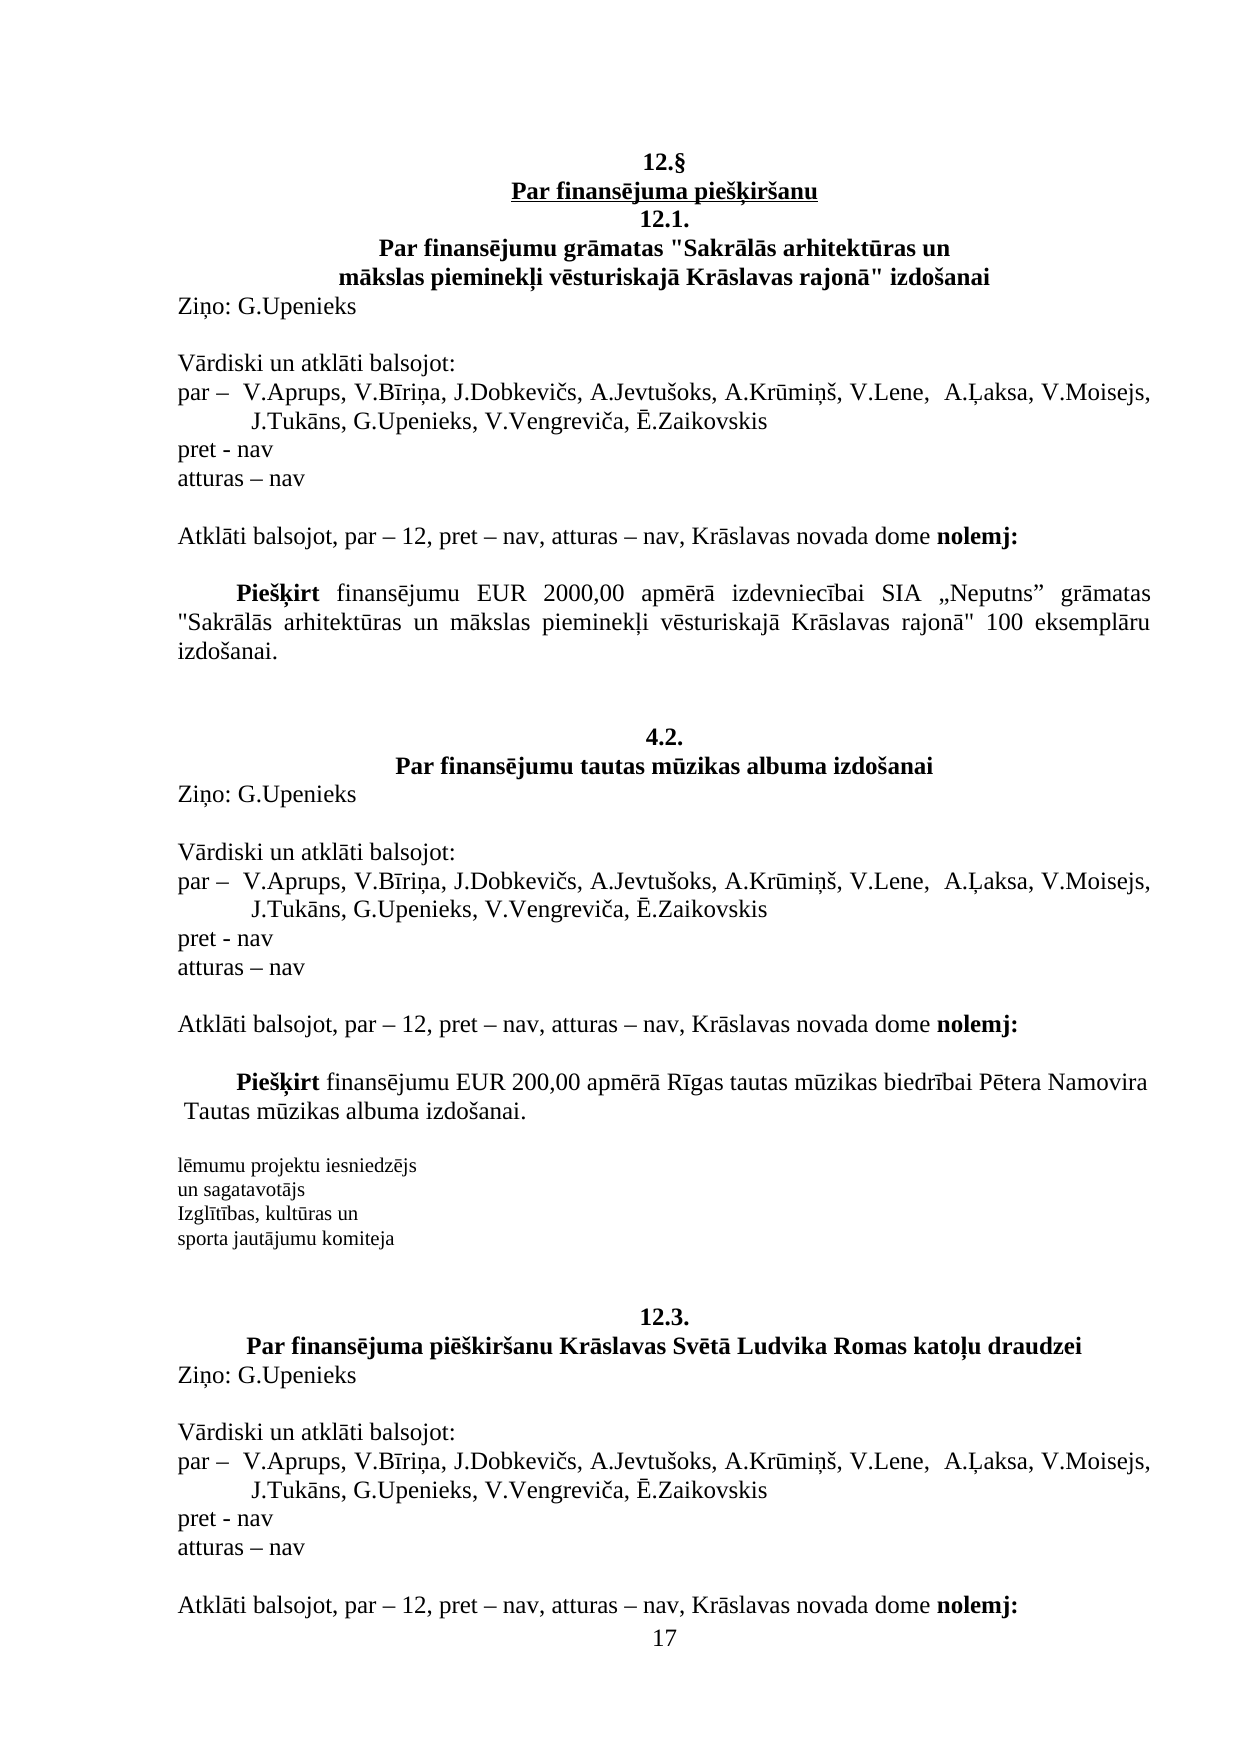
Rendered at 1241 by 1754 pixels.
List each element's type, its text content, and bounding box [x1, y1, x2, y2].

text Izglītības, kultūras un [177, 1201, 1152, 1225]
text mākslas pieminekļi vēsturiskajā Krāslavas rajonā" izdošanai [177, 262, 1152, 291]
text pret - nav [177, 434, 1152, 463]
text Ziņo: G.Upenieks [177, 291, 1152, 319]
text 12.§ [177, 147, 1152, 176]
text par – V.Aprups, V.Bīriņa, J.Dobkevičs, A.Jevtušoks, A.Krūmiņš, V.Lene, A.Ļaksa, V.Moisejs, J.Tukāns, G.Upenieks, V.Vengreviča, Ē.Zaikovskis [177, 377, 1152, 434]
text atturas – nav [177, 1532, 1152, 1561]
text lēmumu projektu iesniedzējs [177, 1124, 1152, 1177]
text 4.2. [177, 693, 1152, 751]
list Atklāti balsojot, par – 12, pret – nav, atturas – nav, Krāslavas novada dome nolemj: [177, 1590, 1152, 1618]
text Par finansējuma piēškiršanu Krāslavas Svētā Ludvika Romas katoļu draudzei [177, 1331, 1152, 1360]
text Par finansējuma piešķiršanu [177, 176, 1152, 204]
text 12.1. Par finansējumu grāmatas "Sakrālās arhitektūras un [177, 204, 1152, 262]
text sporta jautājumu komiteja [177, 1225, 1152, 1249]
list Atklāti balsojot, par – 12, pret – nav, atturas – nav, Krāslavas novada dome nolemj: [177, 521, 1152, 549]
text par – V.Aprups, V.Bīriņa, J.Dobkevičs, A.Jevtušoks, A.Krūmiņš, V.Lene, A.Ļaksa, V.Moisejs, J.Tukāns, G.Upenieks, V.Vengreviča, Ē.Zaikovskis [177, 866, 1152, 923]
text atturas – nav [177, 463, 1152, 492]
text pret - nav [177, 1503, 1152, 1532]
text Vārdiski un atklāti balsojot: [177, 837, 1152, 866]
text Tautas mūzikas albuma izdošanai. [177, 1096, 1152, 1124]
text Ziņo: G.Upenieks [177, 1360, 1152, 1388]
text Ziņo: G.Upenieks [177, 779, 1152, 808]
text 12.3. [177, 1302, 1152, 1331]
text pret - nav [177, 923, 1152, 952]
text Piešķirt finansējumu EUR 200,00 apmērā Rīgas tautas mūzikas biedrībai Pētera Namovira [236, 1038, 1152, 1096]
text un sagatavotājs [177, 1177, 1152, 1201]
text Vārdiski un atklāti balsojot: [177, 1417, 1152, 1446]
text Piešķirt finansējumu EUR 2000,00 apmērā izdevniecībai SIA „Neputns” grāmatas "Sakrālās arhitektūras un mākslas pieminekļi vēsturiskajā Krāslavas rajonā" 100 eksemplāru izdošanai. [177, 578, 1152, 693]
text par – V.Aprups, V.Bīriņa, J.Dobkevičs, A.Jevtušoks, A.Krūmiņš, V.Lene, A.Ļaksa, V.Moisejs, J.Tukāns, G.Upenieks, V.Vengreviča, Ē.Zaikovskis [177, 1446, 1152, 1503]
list Atklāti balsojot, par – 12, pret – nav, atturas – nav, Krāslavas novada dome nolemj: [177, 1009, 1152, 1038]
text atturas – nav [177, 952, 1152, 981]
text Vārdiski un atklāti balsojot: [177, 348, 1152, 377]
text Par finansējumu tautas mūzikas albuma izdošanai [177, 751, 1152, 779]
